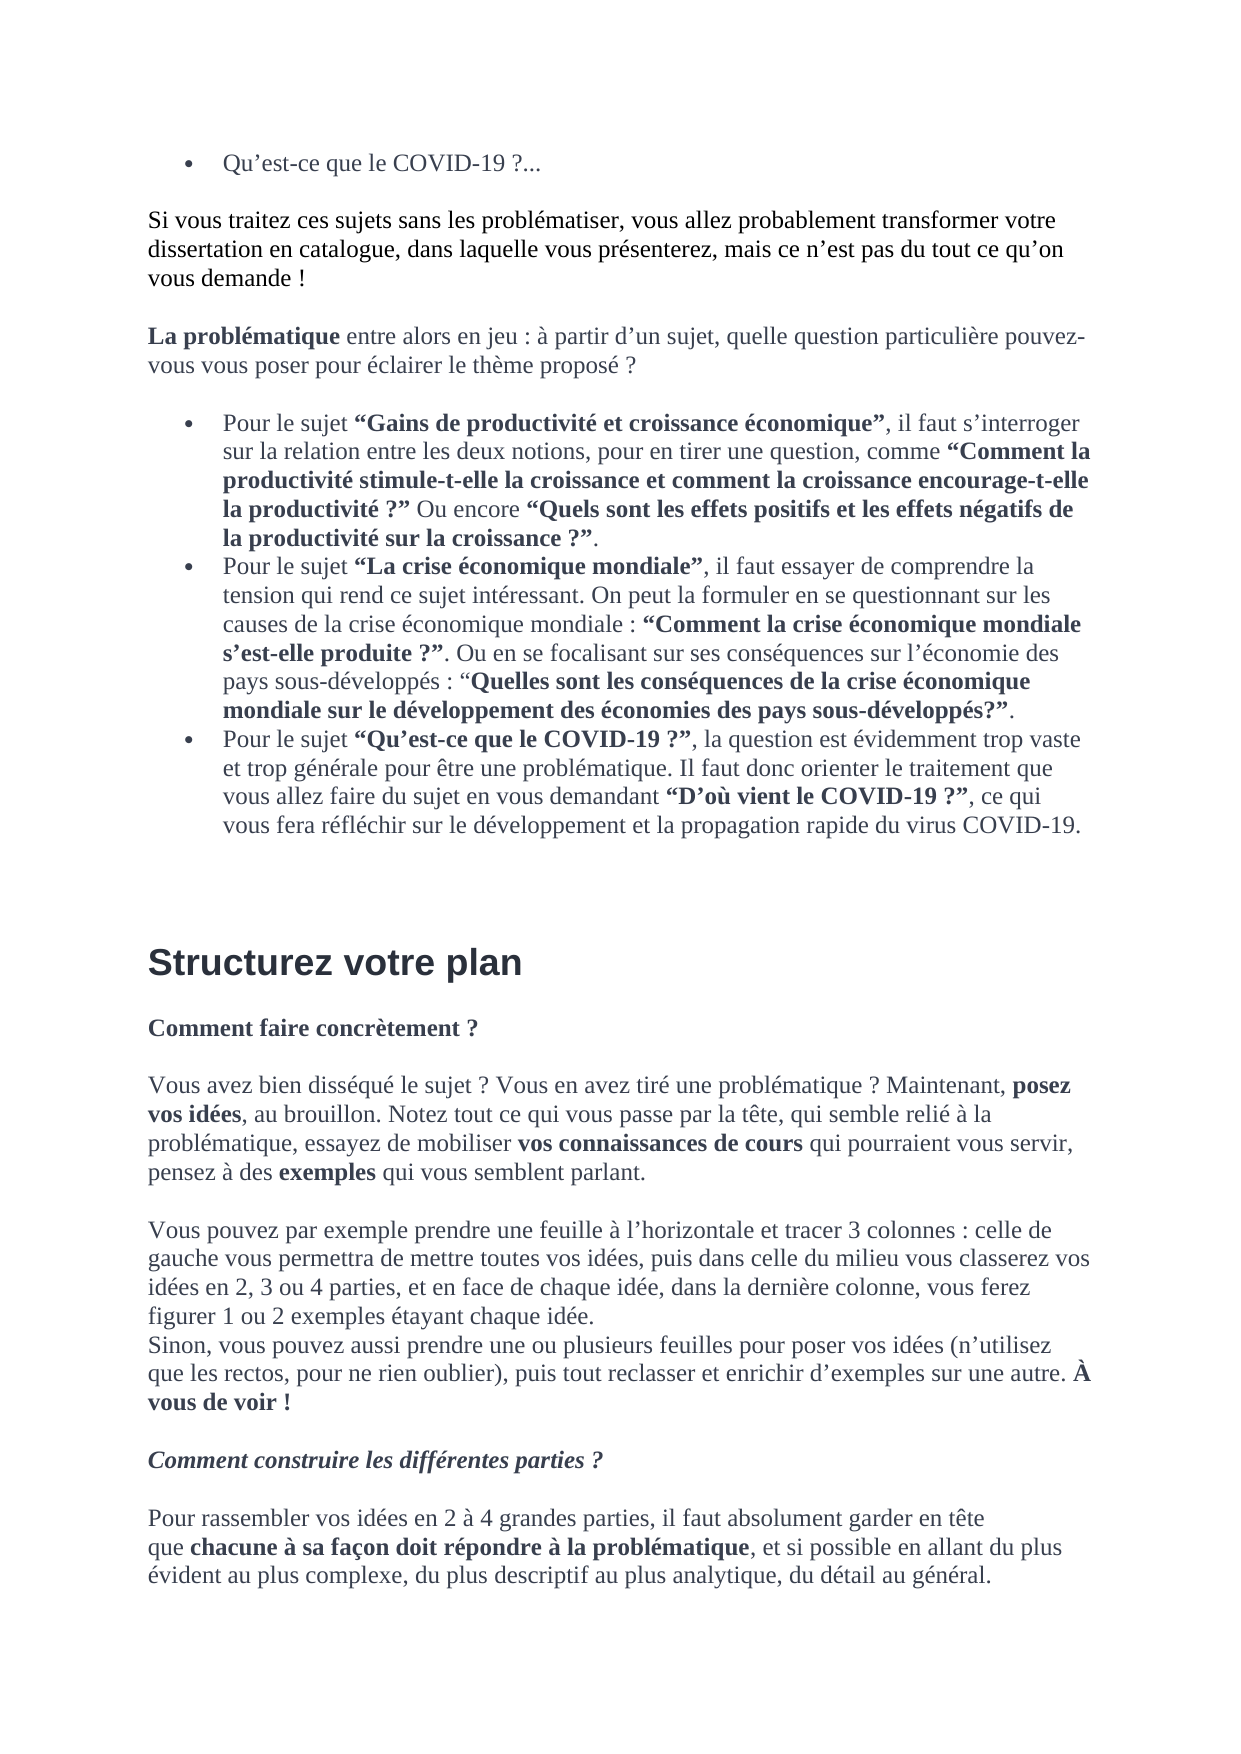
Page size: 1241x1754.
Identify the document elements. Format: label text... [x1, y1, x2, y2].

list Qu’est-ce que le COVID-19 ?... [185, 148, 1093, 176]
text Comment faire concrètement ? [148, 1013, 1093, 1041]
list Pour le sujet “La crise économique mondiale”, il faut essayer de comprendre la tension qui rend ce sujet intéressant. On peut la formuler en se questionnant sur les causes de la crise économique mondiale : “Comment la crise économique mondiale s’est-elle produite ?”. Ou en se focalisant sur ses conséquences sur l’économie des pays sous-développés : “Quelles sont les conséquences de la crise économique mondiale sur le développement des économies des pays sous-développés?”. [185, 551, 1093, 724]
text Pour rassembler vos idées en 2 à 4 grandes parties, il faut absolument garder en tête que chacune à sa façon doit répondre à la problématique, et si possible en allant du plus évident au plus complexe, du plus descriptif au plus analytique, du détail au général. [148, 1503, 1093, 1589]
list Pour le sujet “Qu’est-ce que le COVID-19 ?”, la question est évidemment trop vaste et trop générale pour être une problématique. Il faut donc orienter le traitement que vous allez faire du sujet en vous demandant “D’où vient le COVID-19 ?”, ce qui vous fera réfléchir sur le développement et la propagation rapide du virus COVID-19. [185, 724, 1093, 839]
text Vous avez bien disséqué le sujet ? Vous en avez tiré une problématique ? Maintenant, posez vos idées, au brouillon. Notez tout ce qui vous passe par la tête, qui semble relié à la problématique, essayez de mobiliser vos connaissances de cours qui pourraient vous servir, pensez à des exemples qui vous semblent parlant. [148, 1071, 1093, 1186]
text Si vous traitez ces sujets sans les problématiser, vous allez probablement transformer votre dissertation en catalogue, dans laquelle vous présenterez, mais ce n’est pas du tout ce qu’on vous demande ! [148, 206, 1093, 292]
text La problématique entre alors en jeu : à partir d’un sujet, quelle question particulière pouvez-vous vous poser pour éclairer le thème proposé ? [148, 321, 1093, 378]
text Vous pouvez par exemple prendre une feuille à l’horizontale et tracer 3 colonnes : celle de gauche vous permettra de mettre toutes vos idées, puis dans celle du milieu vous classerez vos idées en 2, 3 ou 4 parties, et en face de chaque idée, dans la dernière colonne, vous ferez figurer 1 ou 2 exemples étayant chaque idée. Sinon, vous pouvez aussi prendre une ou plusieurs feuilles pour poser vos idées (n’utilisez que les rectos, pour ne rien oublier), puis tout reclasser et enrichir d’exemples sur une autre. À vous de voir ! [148, 1215, 1093, 1416]
list Pour le sujet “Gains de productivité et croissance économique”, il faut s’interroger sur la relation entre les deux notions, pour en tirer une question, comme “Comment la productivité stimule-t-elle la croissance et comment la croissance encourage-t-elle la productivité ?” Ou encore “Quels sont les effets positifs et les effets négatifs de la productivité sur la croissance ?”. [185, 408, 1093, 551]
text Structurez votre plan [148, 940, 1093, 983]
text Comment construire les différentes parties ? [148, 1445, 1093, 1474]
